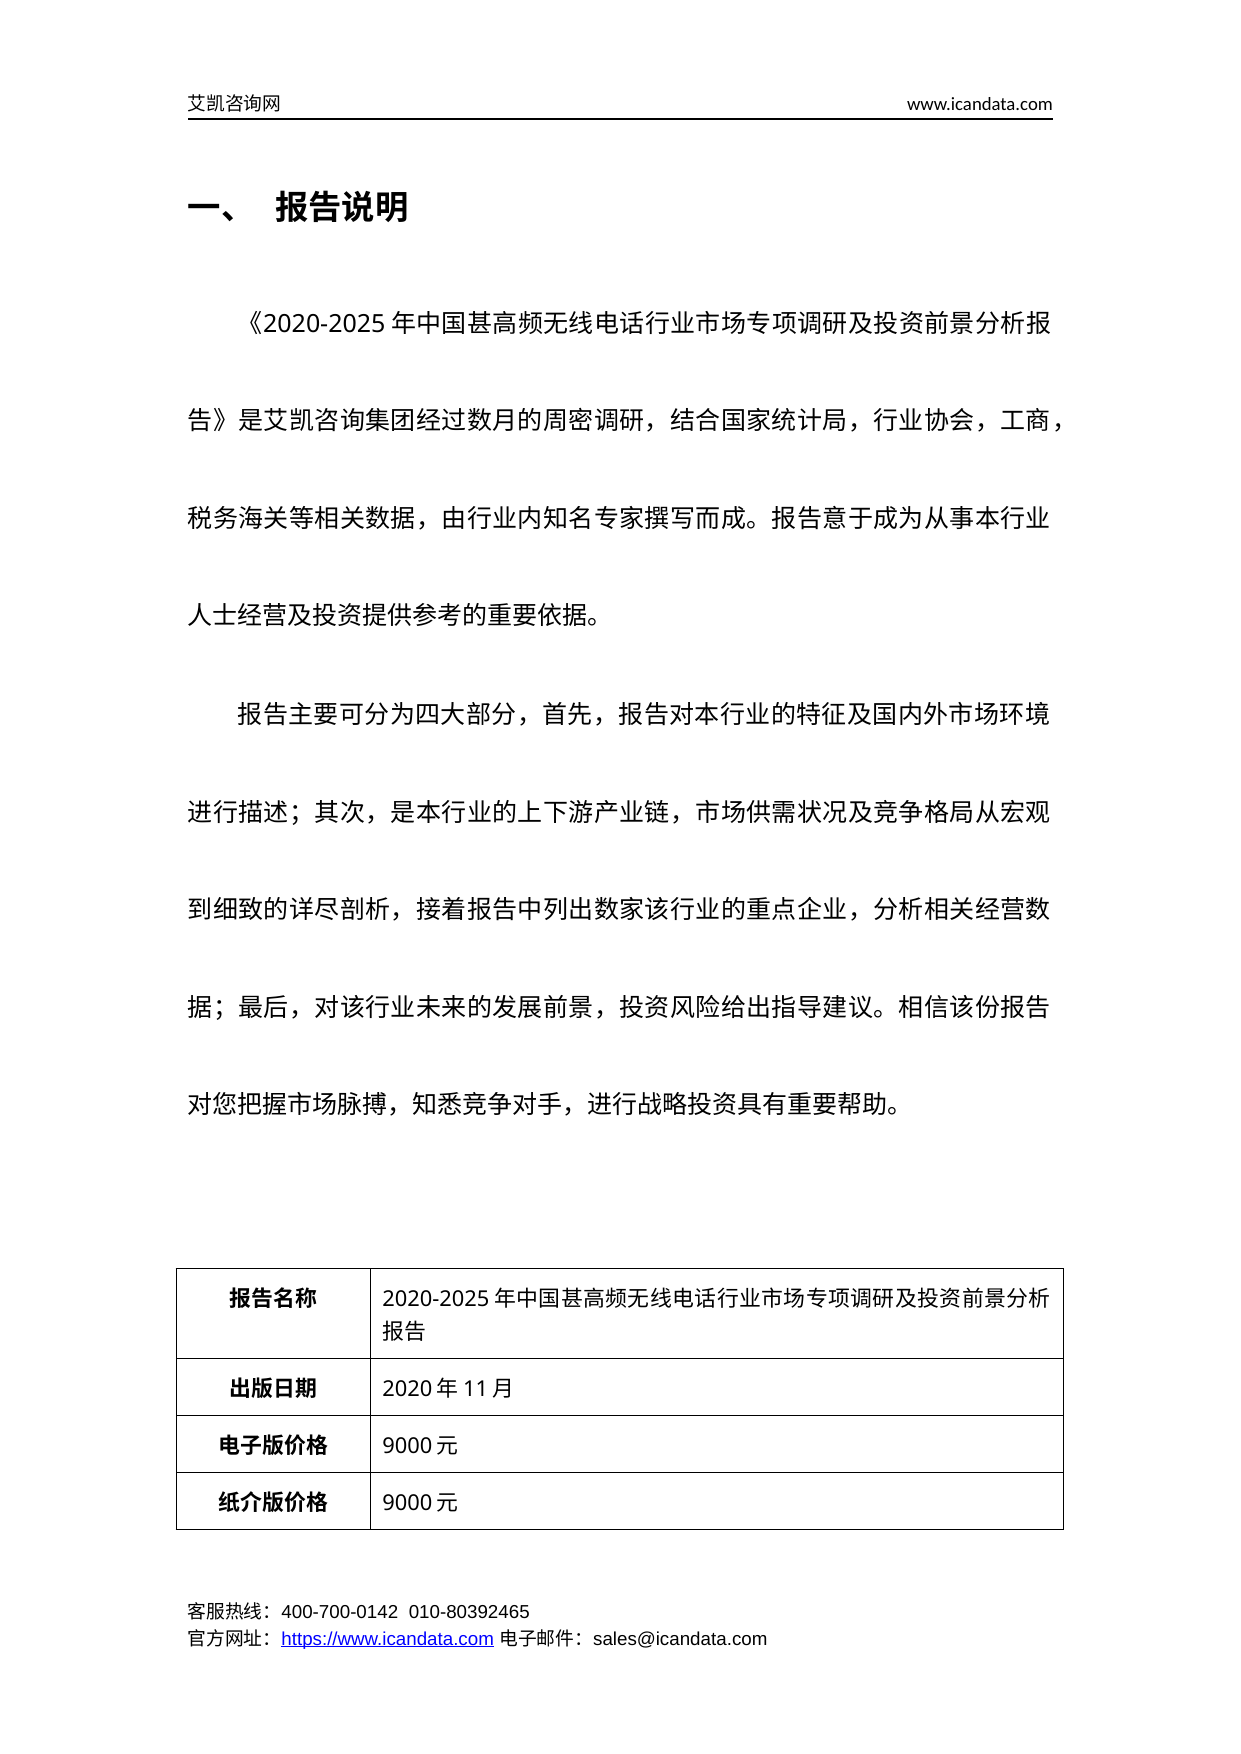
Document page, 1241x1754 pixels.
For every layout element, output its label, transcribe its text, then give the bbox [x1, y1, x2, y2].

table_cell 9000元 [371, 1473, 1063, 1529]
text 《2020-2025年中国甚高频无线电话行业市场专项调研及投资前景分析报告》是艾凯咨询集团经过数月的周密调研，结合国家统计局，行业协会，工商，税务海关等相关数据，由行业内知名专家撰写而成。报告意于成为从事本行业人士经营及投资提供参考的重要依据。 [187, 289, 1053, 646]
text 报告主要可分为四大部分，首先，报告对本行业的特征及国内外市场环境进行描述；其次，是本行业的上下游产业链，市场供需状况及竞争格局从宏观到细致的详尽剖析，接着报告中列出数家该行业的重点企业，分析相关经营数据；最后，对该行业未来的发展前景，投资风险给出指导建议。相信该份报告对您把握市场脉搏，知悉竞争对手，进行战略投资具有重要帮助。 [187, 681, 1053, 1136]
table_cell 出版日期 [177, 1359, 370, 1415]
table_cell 纸介版价格 [177, 1473, 370, 1529]
table_cell 9000元 [371, 1416, 1063, 1472]
table_header 报告名称 [177, 1269, 370, 1358]
table_cell 电子版价格 [177, 1416, 370, 1472]
table_cell 2020年11月 [371, 1359, 1063, 1415]
subtitle 报告说明 [187, 172, 1053, 237]
table_header 2020-2025年中国甚高频无线电话行业市场专项调研及投资前景分析报告 [371, 1269, 1063, 1358]
